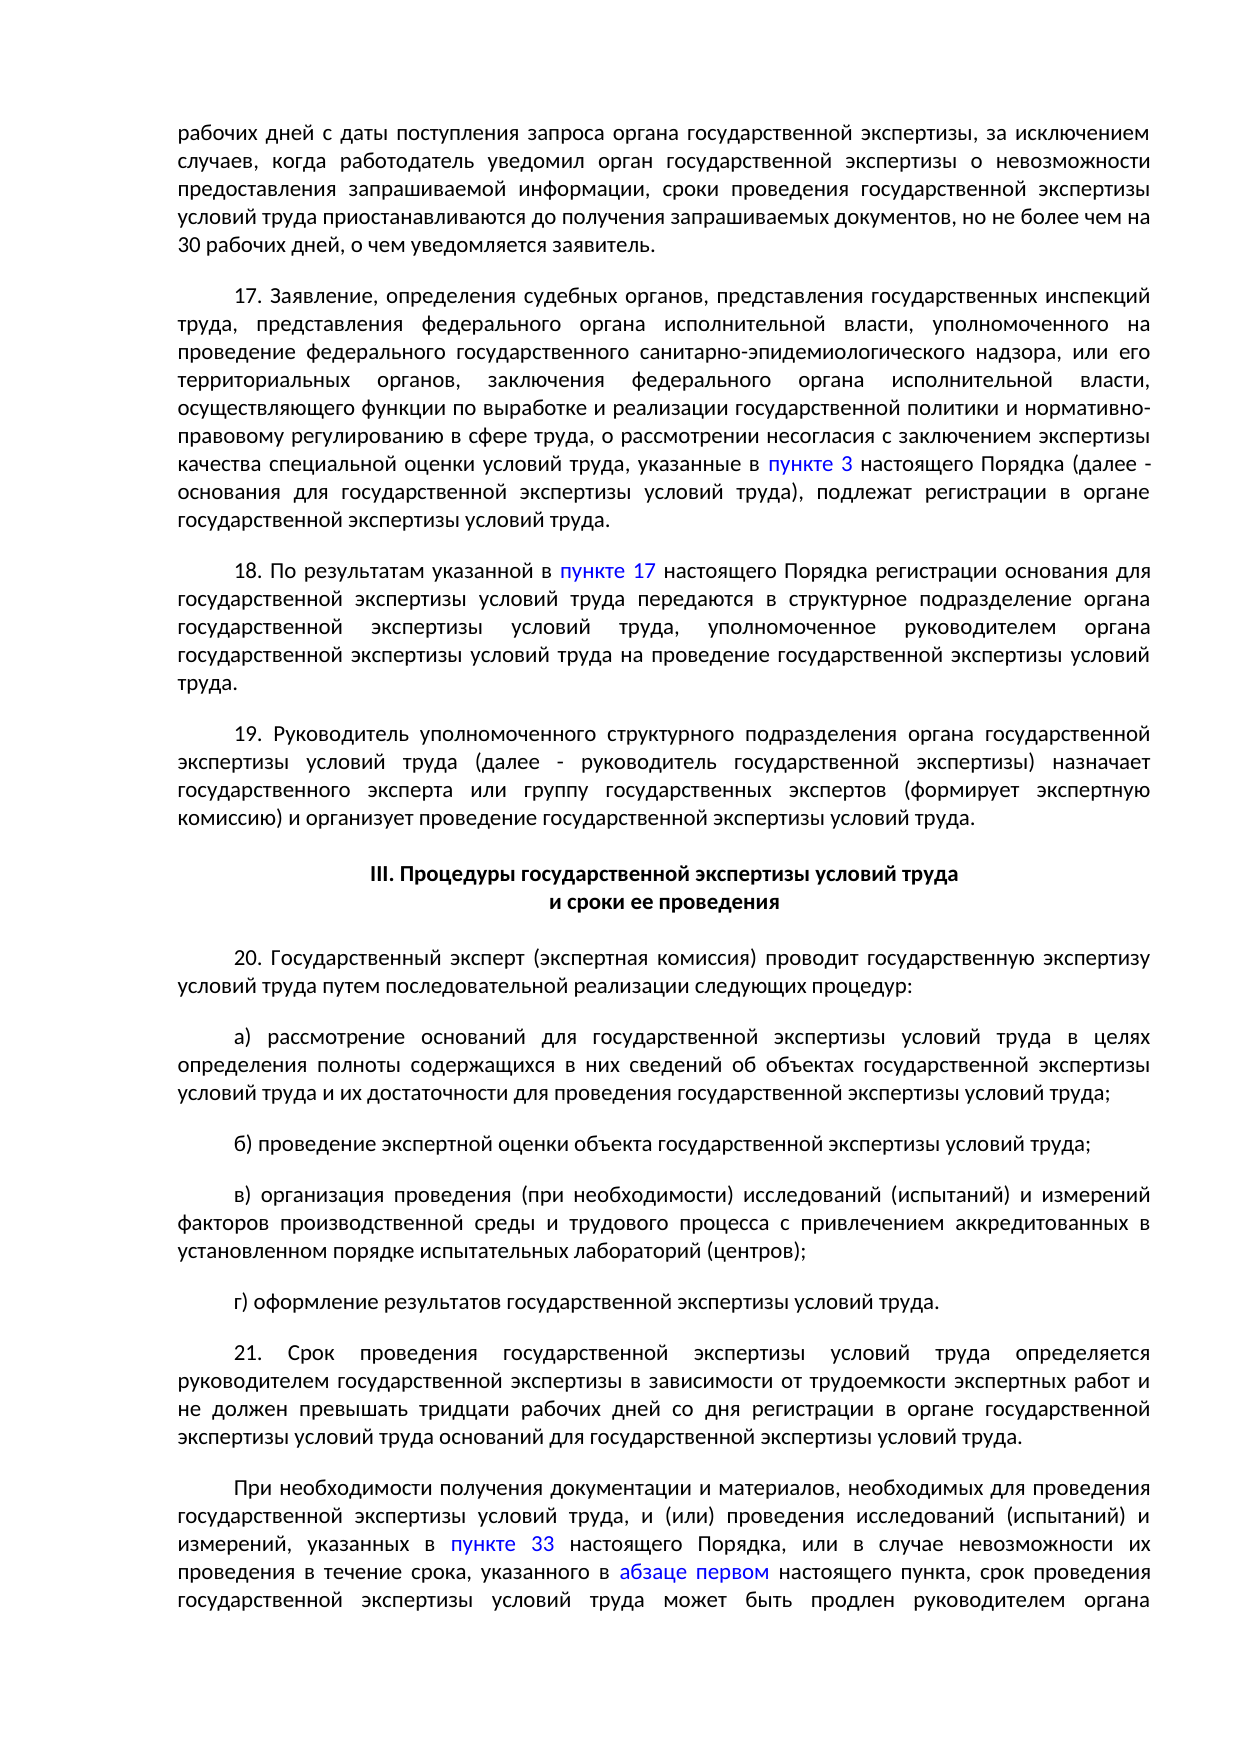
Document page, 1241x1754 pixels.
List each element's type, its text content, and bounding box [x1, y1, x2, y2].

text 19. Руководитель уполномоченного структурного подразделения органа государственной экспертизы условий труда (далее - руководитель государственной экспертизы) назначает государственного эксперта или группу государственных экспертов (формирует экспертную комиссию) и организует проведение государственной экспертизы условий труда. [177, 719, 1152, 831]
text 20. Государственный эксперт (экспертная комиссия) проводит государственную экспертизу условий труда путем последовательной реализации следующих процедур: [177, 943, 1152, 999]
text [177, 118, 1152, 258]
title III. Процедуры государственной экспертизы условий труда [177, 859, 1152, 887]
text 18. По результатам указанной в пункте 17 настоящего Порядка регистрации основания для государственной экспертизы условий труда передаются в структурное подразделение органа государственной экспертизы условий труда, уполномоченное руководителем органа государственной экспертизы условий труда на проведение государственной экспертизы условий труда. [177, 556, 1152, 696]
text г) оформление результатов государственной экспертизы условий труда. [177, 1287, 1152, 1315]
text б) проведение экспертной оценки объекта государственной экспертизы условий труда; [177, 1129, 1152, 1157]
text 21. Срок проведения государственной экспертизы условий труда определяется руководителем государственной экспертизы в зависимости от трудоемкости экспертных работ и не должен превышать тридцати рабочих дней со дня регистрации в органе государственной экспертизы условий труда оснований для государственной экспертизы условий труда. [177, 1338, 1152, 1450]
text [177, 1473, 1152, 1613]
text в) организация проведения (при необходимости) исследований (испытаний) и измерений факторов производственной среды и трудового процесса с привлечением аккредитованных в установленном порядке испытательных лабораторий (центров); [177, 1180, 1152, 1264]
text 17. Заявление, определения судебных органов, представления государственных инспекций труда, представления федерального органа исполнительной власти, уполномоченного на проведение федерального государственного санитарно-эпидемиологического надзора, или его территориальных органов, заключения федерального органа исполнительной власти, осуществляющего функции по выработке и реализации государственной политики и нормативно-правовому регулированию в сфере труда, о рассмотрении несогласия с заключением экспертизы качества специальной оценки условий труда, указанные в пункте 3 настоящего Порядка (далее - основания для государственной экспертизы условий труда), подлежат регистрации в органе государственной экспертизы условий труда. [177, 281, 1152, 533]
title и сроки ее проведения [177, 887, 1152, 915]
text а) рассмотрение оснований для государственной экспертизы условий труда в целях определения полноты содержащихся в них сведений об объектах государственной экспертизы условий труда и их достаточности для проведения государственной экспертизы условий труда; [177, 1022, 1152, 1106]
